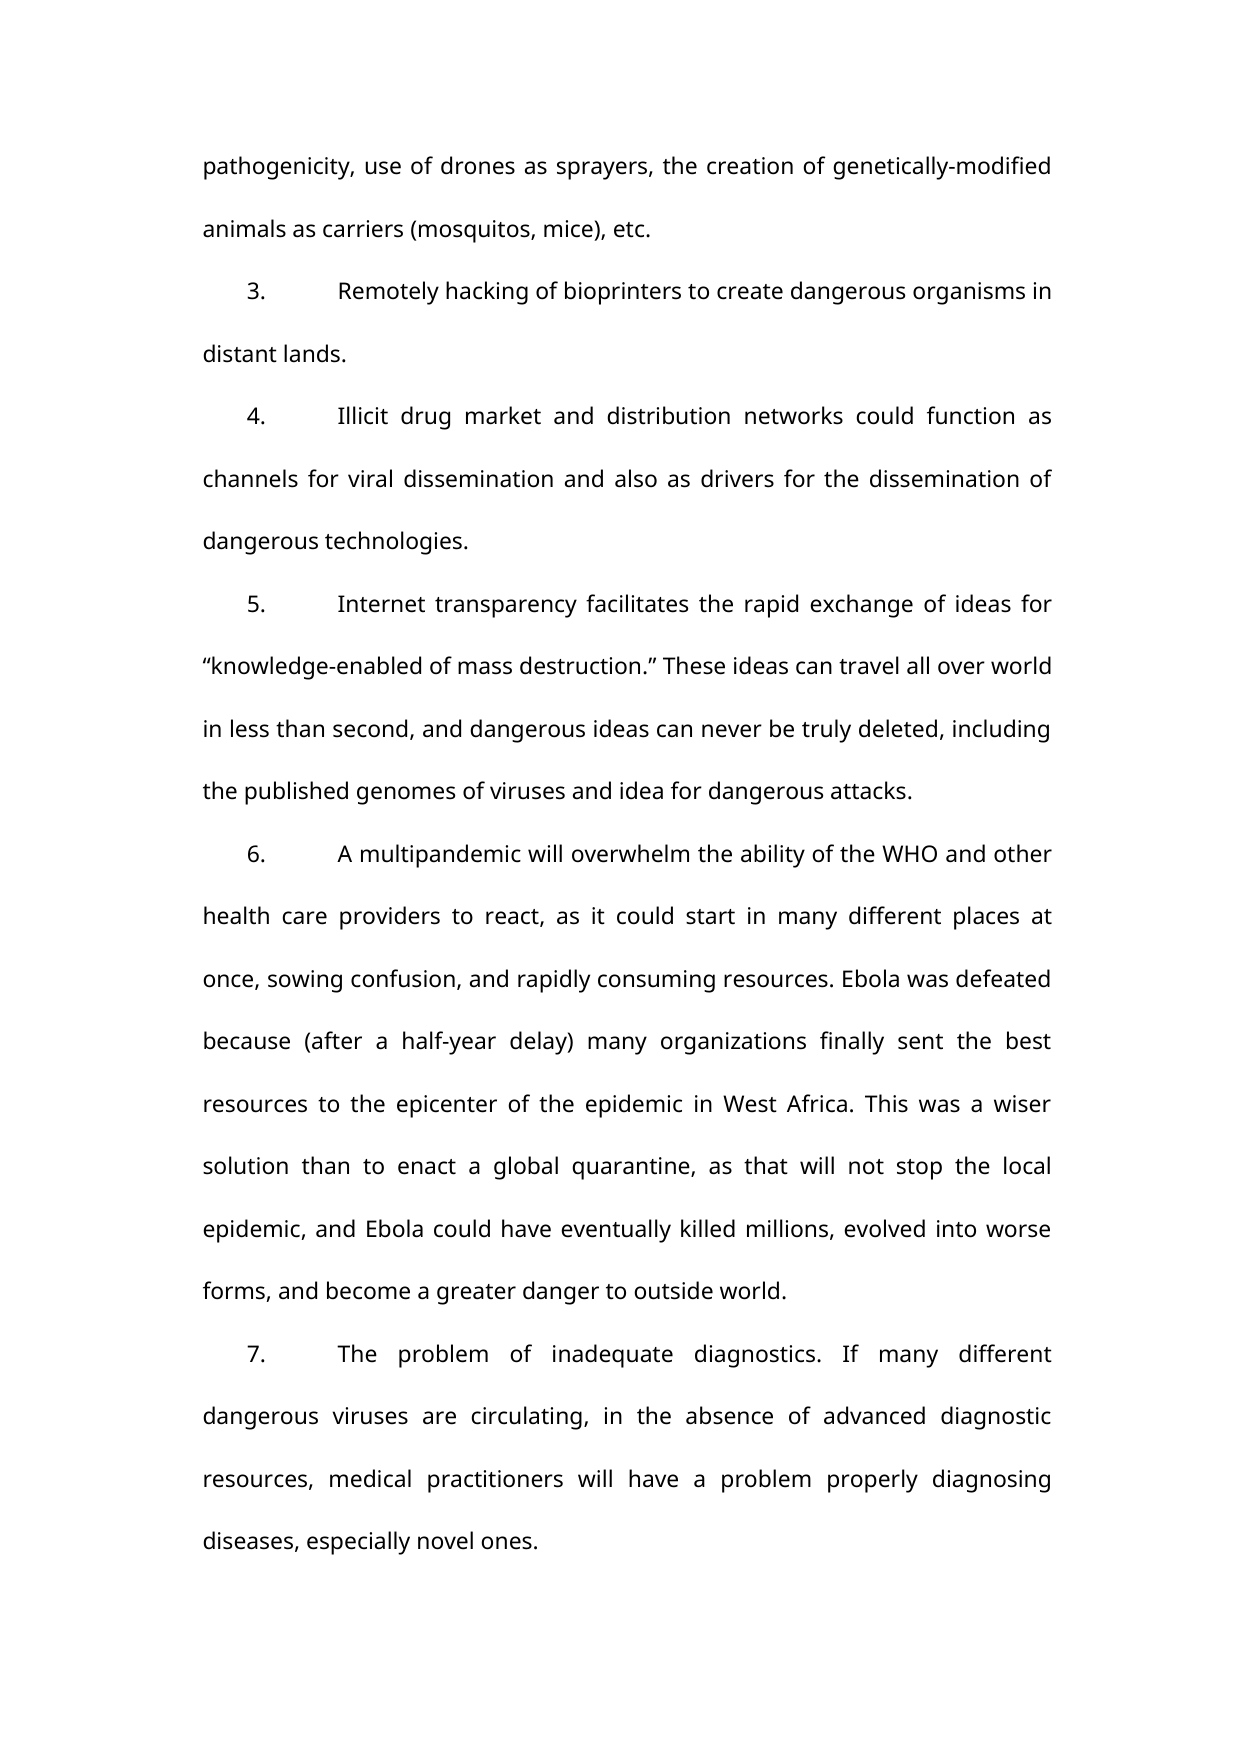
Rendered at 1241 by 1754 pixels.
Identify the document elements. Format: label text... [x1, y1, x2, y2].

list The problem of inadequate diagnostics. If many different dangerous viruses are circulating, in the absence of advanced diagnostic resources, medical practitioners will have a problem properly diagnosing diseases, especially novel ones. [202, 1337, 1053, 1556]
list Illicit drug market and distribution networks could function as channels for viral dissemination and also as drivers for the dissemination of dangerous technologies. [202, 400, 1053, 556]
list Remotely hacking of bioprinters to create dangerous organisms in distant lands. [202, 275, 1053, 369]
list Internet transparency facilitates the rapid exchange of ideas for “knowledge-enabled of mass destruction.” These ideas can travel all over world in less than second, and dangerous ideas can never be truly deleted, including the published genomes of viruses and idea for dangerous attacks. [202, 587, 1053, 806]
list A multipandemic will overwhelm the ability of the WHO and other health care providers to react, as it could start in many different places at once, sowing confusion, and rapidly consuming resources. Ebola was defeated because (after a half-year delay) many organizations finally sent the best resources to the epicenter of the epidemic in West Africa. This was a wiser solution than to enact a global quarantine, as that will not stop the local epidemic, and Ebola could have eventually killed millions, evolved into worse forms, and become a greater danger to outside world. [202, 837, 1053, 1306]
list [202, 150, 1053, 244]
